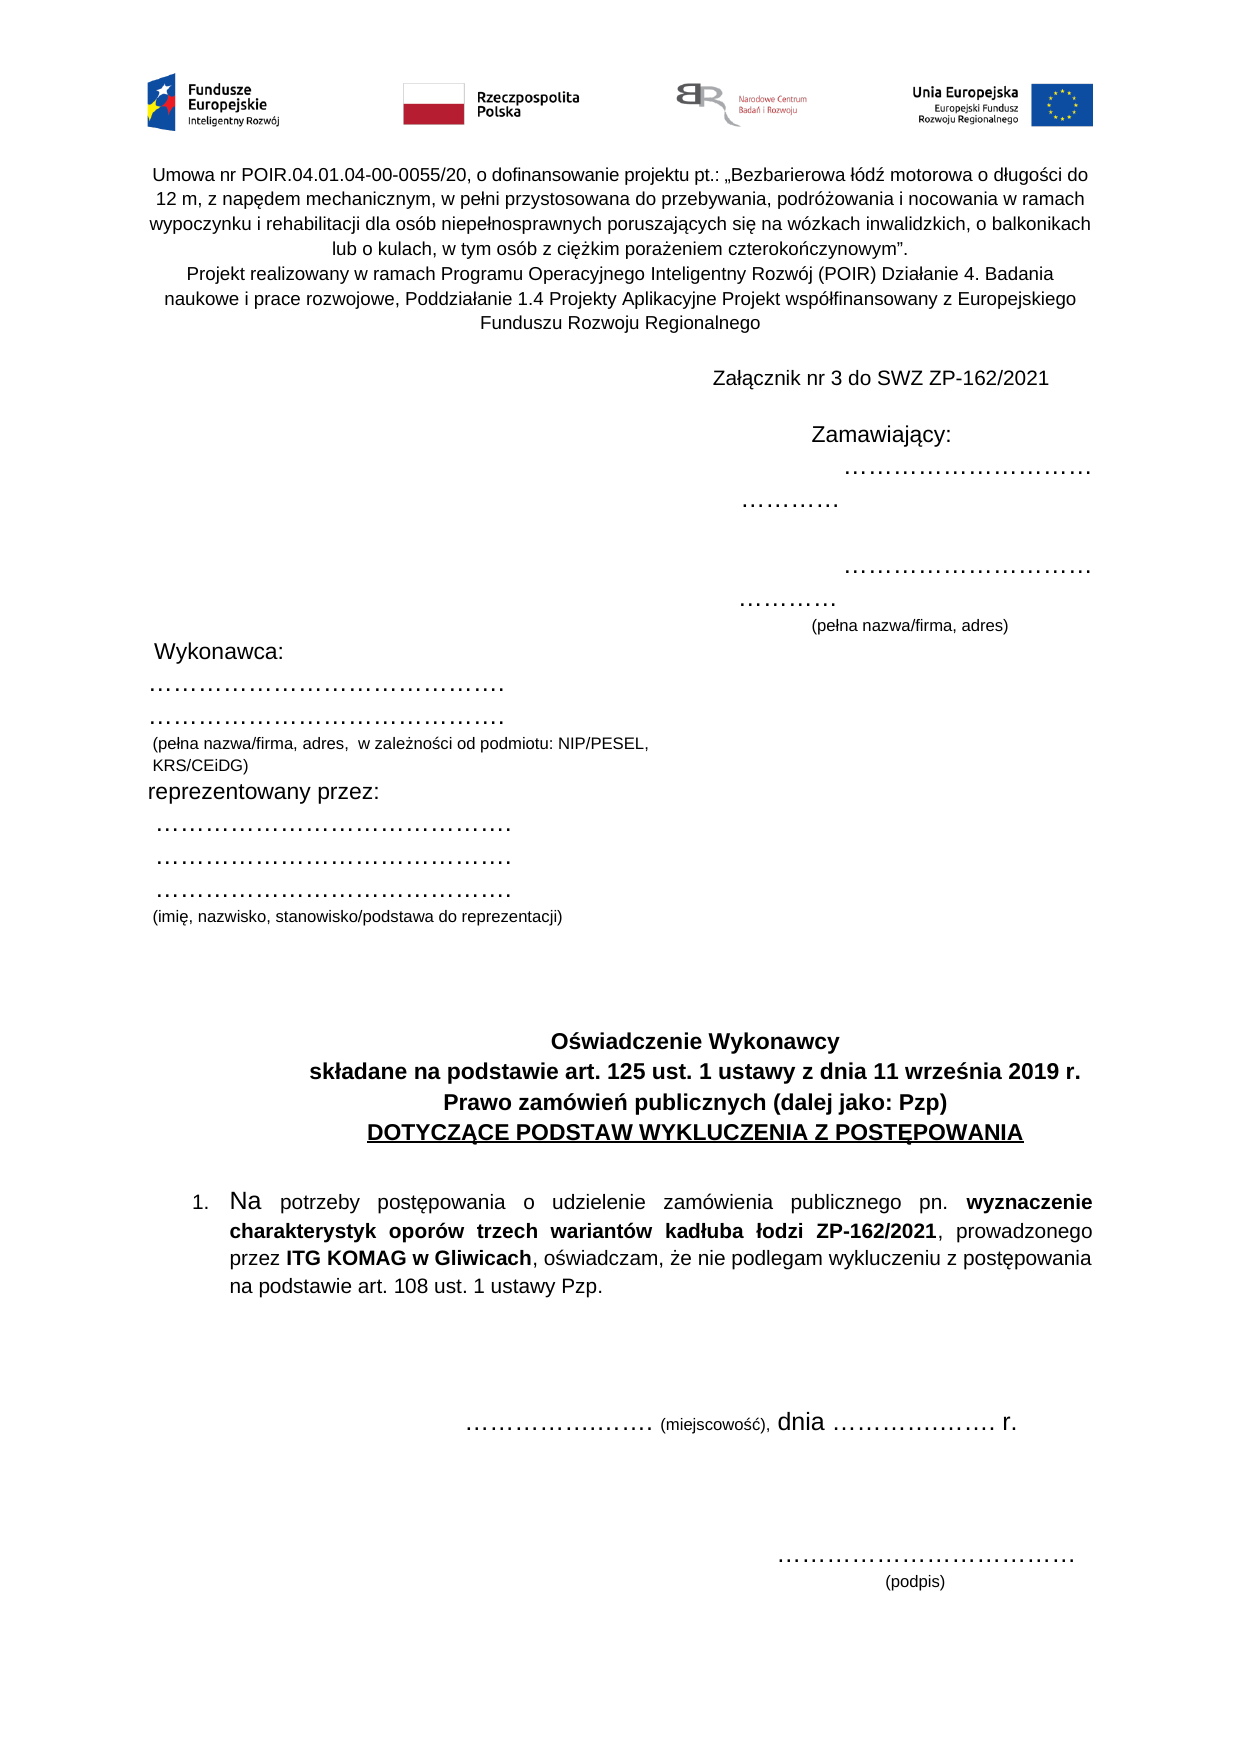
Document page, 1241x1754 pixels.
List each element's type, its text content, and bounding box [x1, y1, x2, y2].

list ……………………………………. [148, 808, 1093, 837]
list (pełna nazwa/firma, adres, w zależności od podmiotu: NIP/PESEL, [148, 734, 1093, 753]
list …………………………………… [740, 451, 1093, 513]
picture [147, 73, 1093, 131]
list ……………………………………. [148, 668, 1093, 697]
list Wykonawca: [148, 638, 1093, 664]
list ……………………………………. [148, 841, 1093, 870]
list DOTYCZĄCE PODSTAW WYKLUCZENIA Z POSTĘPOWANIA [298, 1119, 1093, 1145]
list Na potrzeby postępowania o udzielenie zamówienia publicznego pn. wyznaczenie charakterystyk oporów trzech wariantów kadłuba łodzi ZP-162/2021, prowadzonego przez ITG KOMAG w Gliwicach, oświadczam, że nie podlegam wykluczeniu z postępowania na podstawie art. 108 ust. 1 ustawy Pzp. [192, 1186, 1093, 1297]
text (podpis) [814, 1572, 1093, 1591]
text Załącznik nr 3 do SWZ ZP-162/2021 [148, 366, 1093, 390]
list ……………………………………. [148, 701, 1093, 729]
list KRS/CEiDG) [148, 756, 1093, 775]
list Oświadczenie Wykonawcy [298, 1028, 1093, 1054]
list ……………………………………. [148, 874, 1093, 903]
list Zamawiający: [740, 421, 1093, 447]
text Umowa nr POIR.04.01.04-00-0055/20, o dofinansowanie projektu pt.: „Bezbarierowa łódź motorowa o długości do 12 m, z napędem mechanicznym, w pełni przystosowana do przebywania, podróżowania i nocowania w ramach wypoczynku i rehabilitacji dla osób niepełnosprawnych poruszających się na wózkach inwalidzkich, o balkonikach lub o kulach, w tym osób z ciężkim porażeniem czterokończynowym”. Projekt realizowany w ramach Programu Operacyjnego Inteligentny Rozwój (POIR) Działanie 4. Badania naukowe i prace rozwojowe, Poddziałanie 1.4 Projekty Aplikacyjne Projekt współfinansowany z Europejskiego Funduszu Rozwoju Regionalnego [148, 163, 1093, 334]
list składane na podstawie art. 125 ust. 1 ustawy z dnia 11 września 2019 r. Prawo zamówień publicznych (dalej jako: Pzp) [298, 1058, 1093, 1115]
text …………….……. (miejscowość), dnia ………….……. r. [298, 1407, 1093, 1436]
list (imię, nazwisko, stanowisko/podstawa do reprezentacji) [148, 907, 1093, 926]
text ……………………………… [298, 1539, 1093, 1568]
list (pełna nazwa/firma, adres) [738, 616, 1093, 635]
list …………………………………… [738, 549, 1093, 611]
list reprezentowany przez: [148, 778, 1093, 804]
